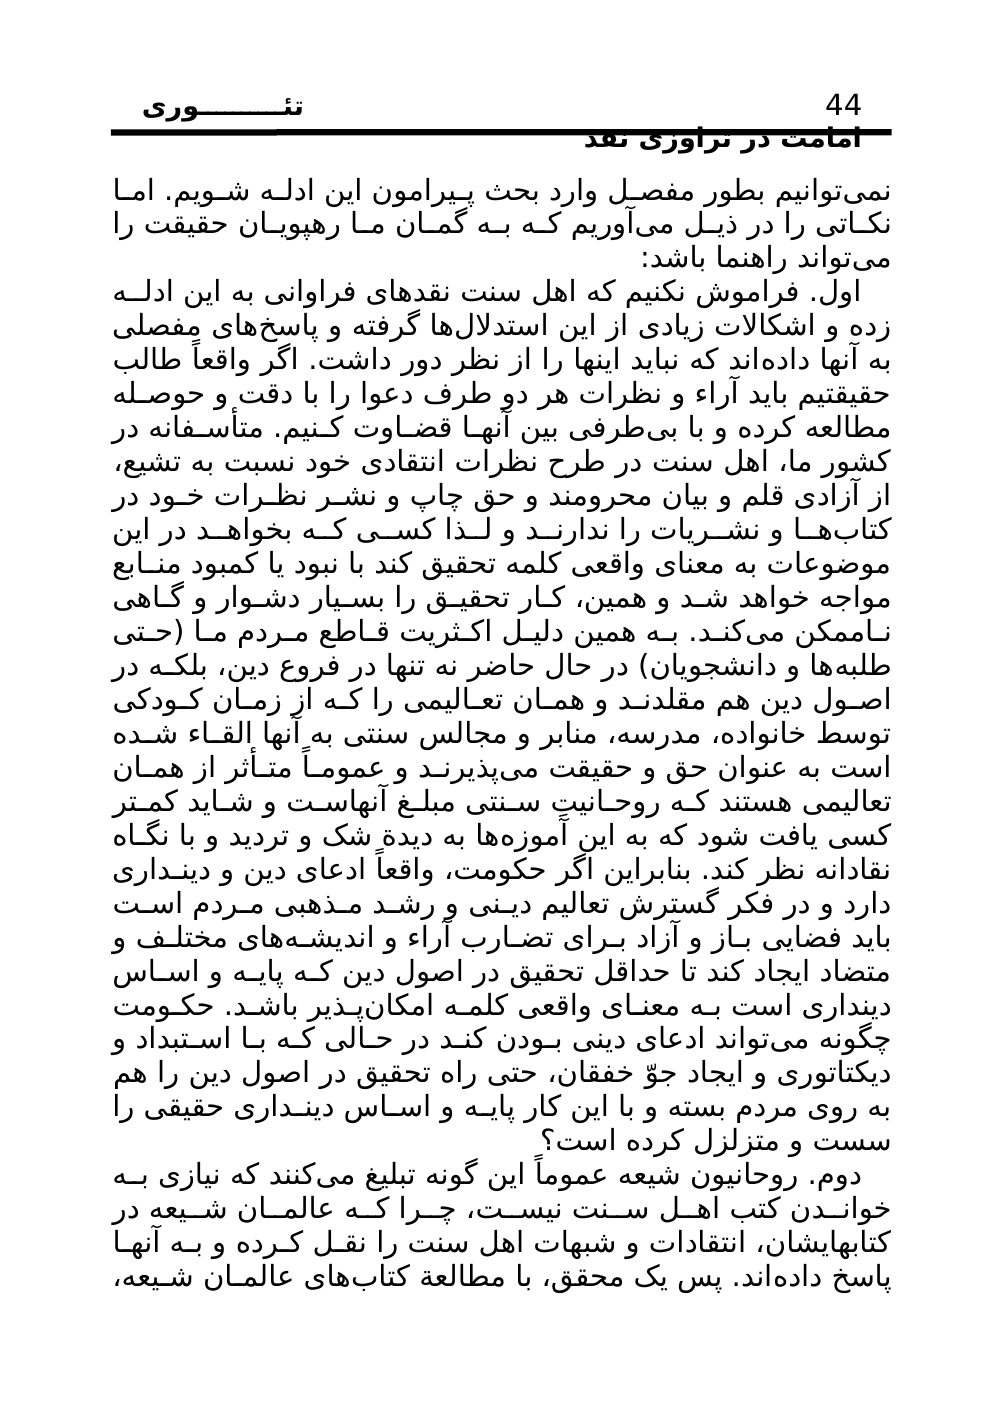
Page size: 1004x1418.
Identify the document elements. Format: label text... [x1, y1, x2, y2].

text اول. فراموش نکنیم که اهل سنت نقدهای فراوانی به این ادله زده و اشکالات زیادی از این استدلال‌ها گرفته و پاسخ‌های مفصلی به آنها داده‌اند که نباید اینها را از نظر دور داشت. اگر واقعاً طالب حقیقتیم باید آراء و نظرات هر دو طرف دعوا را با دقت و حوصله مطالعه کرده و با بی‌طرفی بین آنها قضاوت کنیم. متأسفانه در کشور ما، اهل سنت در طرح نظرات انتقادی خود نسبت به تشیع، از آزادی قلم و بیان محرومند و حق چاپ و نشر نظرات خود در کتاب‌ها و نشریات را ندارند و لذا کسی که بخواهد در این موضوعات به معنای واقعی کلمه تحقیق کند با نبود یا کمبود منابع مواجه خواهد شد و همین، کار تحقیق را بسیار دشوار و گاهی ناممکن می‌کند. به همین دلیل اکثریت قاطع مردم ما (حتی طلبه‌ها و دانشجویان) در حال حاضر نه تنها در فروع دین، بلکه در اصول دین هم مقلدند و همان تعالیمی را که از زمان کودکی توسط خانواده، مدرسه، منابر و مجالس سنتی به آنها القاء شده است به عنوان حق و حقیقت می‌پذیرند و عموماً متأثر از همان تعالیمی هستند که روحانیتِ سنتی مبلغ آنهاست و شاید کمتر کسی یافت شود که به این آموزه‌ها به دیدة شک و تردید و با نگاه نقادانه نظر کند. بنابراین اگر حکومت، واقعاً ادعای دین و دینداری دارد و در فکر گسترش تعالیم دینی و رشد مذهبی مردم است باید فضایی باز و آزاد برای تضارب آراء و اندیشه‌های مختلف و متضاد ایجاد کند تا حداقل تحقیق در اصول دین که پایه و اساس دینداری است به معنای واقعی کلمه امکان‌پذیر باشد. حکومت چگونه می‌تواند ادعای دینی بودن کند در حالی که با استبداد و دیکتاتوری و ایجاد جوّ خفقان، حتی راه تحقیق در اصول دین را هم به روی مردم بسته و با این کار پایه و اساس دینداری حقیقی را سست و متزلزل کرده است؟ [112, 275, 892, 1158]
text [112, 173, 892, 275]
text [112, 1158, 892, 1293]
